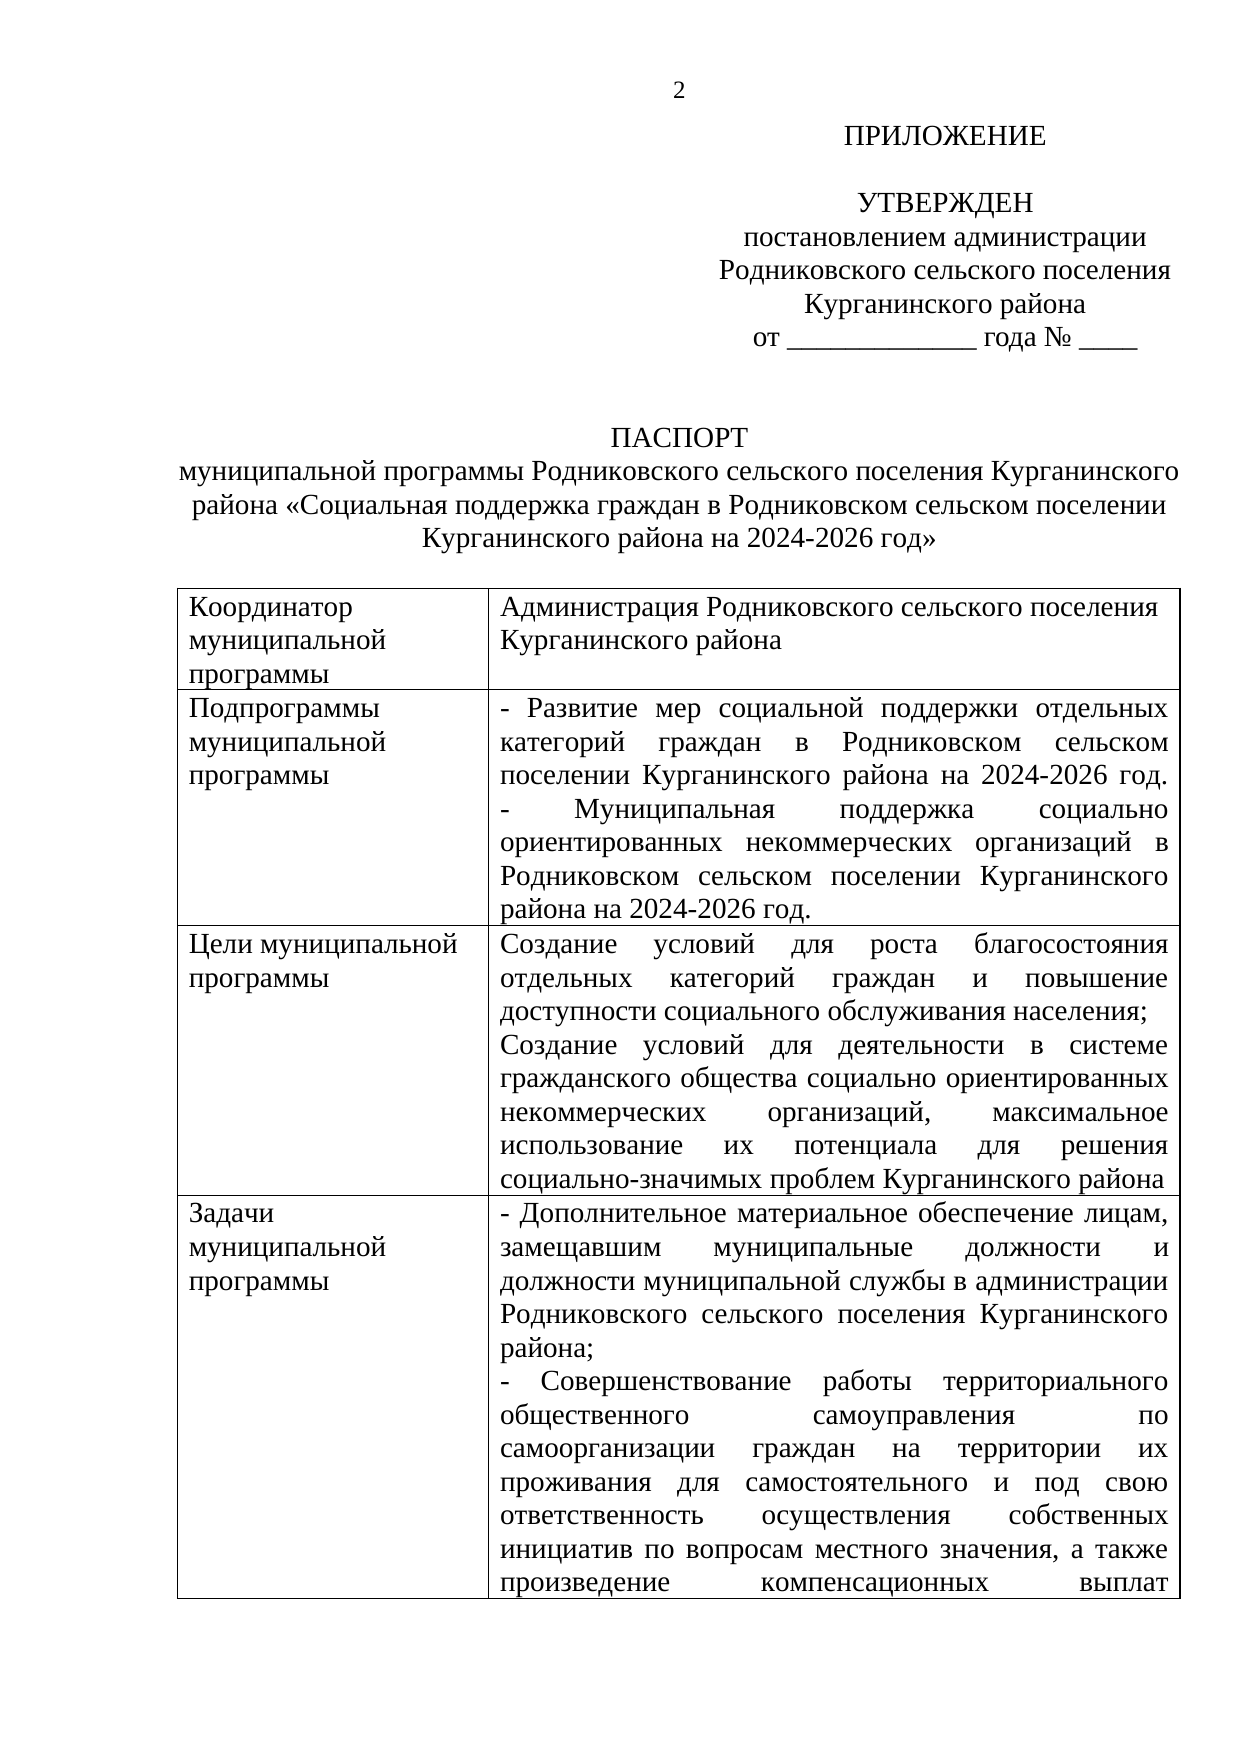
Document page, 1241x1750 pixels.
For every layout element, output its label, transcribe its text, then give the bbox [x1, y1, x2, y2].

table_header Администрация Родниковского сельского поселения Курганинского района [489, 589, 1179, 689]
table_header Координатор муниципальной программы [178, 589, 488, 689]
text постановлением администрации Родниковского сельского поселения Курганинского района [709, 219, 1181, 319]
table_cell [489, 1196, 1179, 1598]
text УТВЕРЖДЕН [709, 185, 1181, 219]
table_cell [178, 1196, 488, 1598]
text ПРИЛОЖЕНИЕ [709, 118, 1181, 152]
text муниципальной программы Родниковского сельского поселения Курганинского района «Социальная поддержка граждан в Родниковском сельском поселении Курганинского района на 2024-2026 год» [177, 453, 1181, 554]
text от _____________ года № ____ [709, 319, 1181, 353]
table_cell - Развитие мер социальной поддержки отдельных категорий граждан в Родниковском сельском поселении Курганинского района на 2024-2026 год. - Муниципальная поддержка социально ориентированных некоммерческих организаций в Родниковском сельском поселении Курганинского района на 2024-2026 год. [489, 690, 1179, 925]
text ПАСПОРТ [177, 420, 1181, 453]
table_cell Подпрограммы муниципальной программы [178, 690, 488, 925]
table_cell Цели муниципальной программы [178, 926, 488, 1194]
table_cell Создание условий для роста благосостояния отдельных категорий граждан и повышение доступности социального обслуживания населения; Создание условий для деятельности в системе гражданского общества социально ориентированных некоммерческих организаций, максимальное использование их потенциала для решения социально-значимых проблем Курганинского района [489, 926, 1179, 1194]
